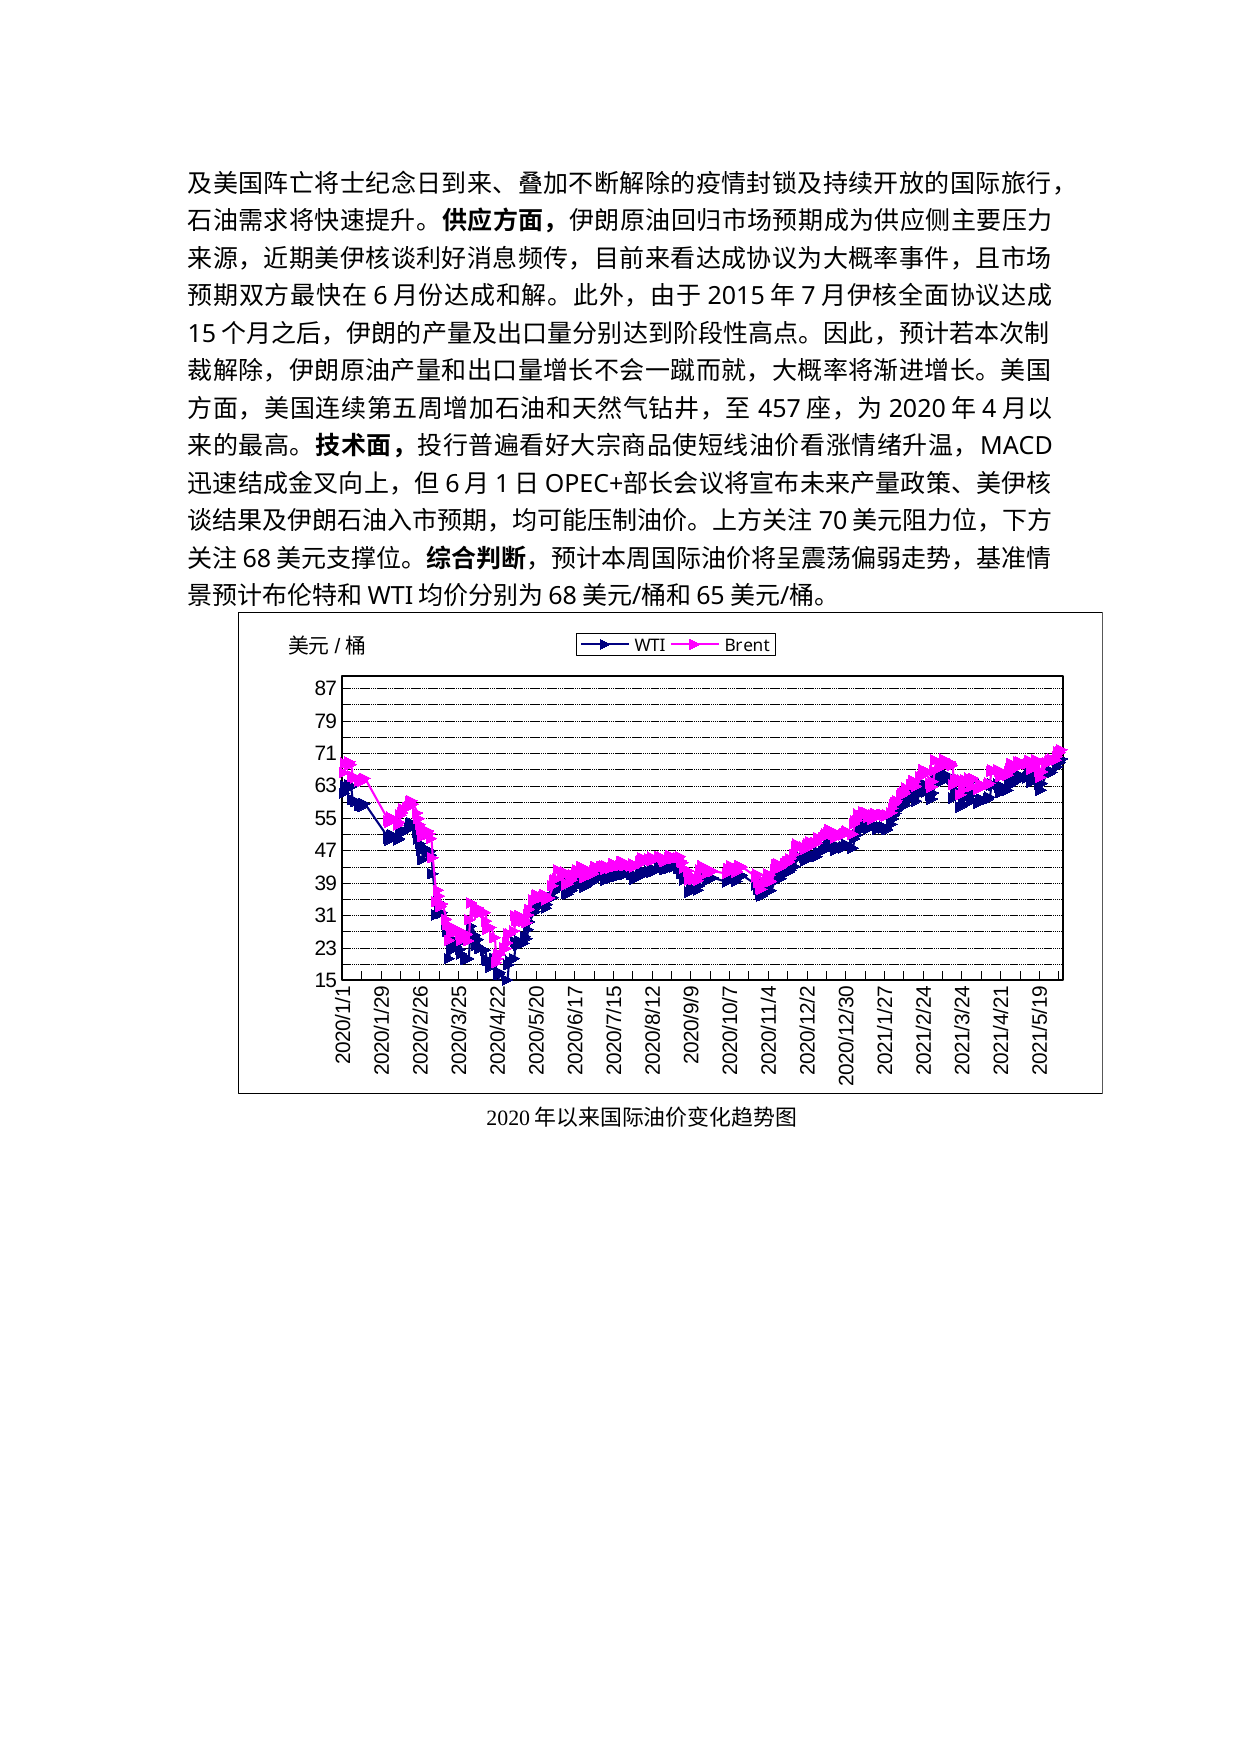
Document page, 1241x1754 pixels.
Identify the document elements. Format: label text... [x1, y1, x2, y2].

text 2020年以来国际油价变化趋势图 [187, 1099, 1053, 1131]
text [187, 162, 1053, 612]
